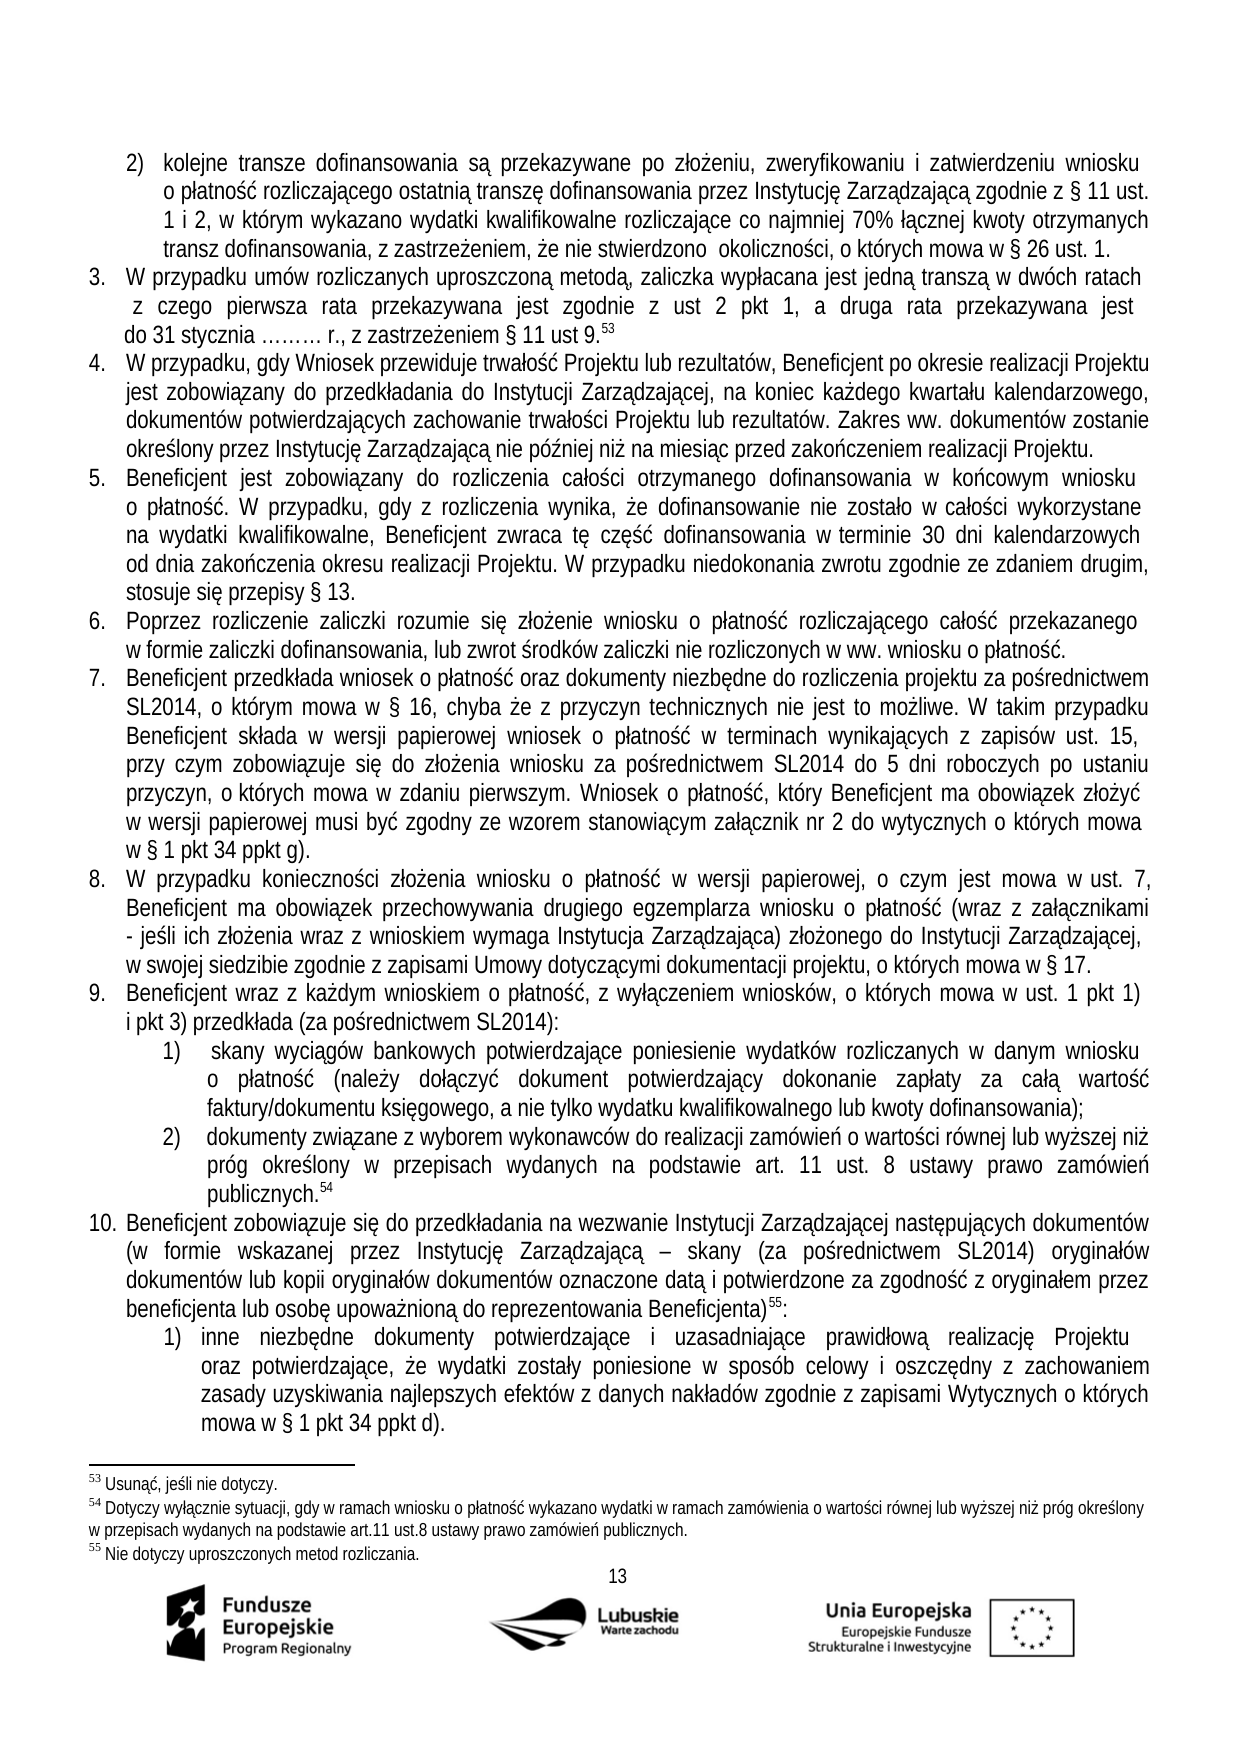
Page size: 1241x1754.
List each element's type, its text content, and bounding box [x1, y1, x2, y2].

list 1) skany wyciągów bankowych potwierdzające poniesienie wydatków rozliczanych w danym wniosku o płatność (należy dołączyć dokument potwierdzający dokonanie zapłaty za całą wartość faktury/dokumentu księgowego, a nie tylko wydatku kwalifikowalnego lub kwoty dofinansowania); [162, 1036, 1152, 1122]
list Beneficjent przedkłada wniosek o płatność oraz dokumenty niezbędne do rozliczenia projektu za pośrednictwem SL2014, o którym mowa w § 16, chyba że z przyczyn technicznych nie jest to możliwe. W takim przypadku Beneficjent składa w wersji papierowej wniosek o płatność w terminach wynikających z zapisów ust. 15, przy czym zobowiązuje się do złożenia wniosku za pośrednictwem SL2014 do 5 dni roboczych po ustaniu przyczyn, o których mowa w zdaniu pierwszym. Wniosek o płatność, który Beneficjent ma obowiązek złożyć w wersji papierowej musi być zgodny ze wzorem stanowiącym załącznik nr 2 do wytycznych o których mowa w § 1 pkt 34 ppkt g). [89, 663, 1152, 864]
list Beneficjent jest zobowiązany do rozliczenia całości otrzymanego dofinansowania w końcowym wniosku o płatność. W przypadku, gdy z rozliczenia wynika, że dofinansowanie nie zostało w całości wykorzystane na wydatki kwalifikowalne, Beneficjent zwraca tę część dofinansowania w terminie 30 dni kalendarzowych od dnia zakończenia okresu realizacji Projektu. W przypadku niedokonania zwrotu zgodnie ze zdaniem drugim, stosuje się przepisy § 13. [89, 463, 1152, 606]
list Beneficjent wraz z każdym wnioskiem o płatność, z wyłączeniem wniosków, o których mowa w ust. 1 pkt 1) i pkt 3) przedkłada (za pośrednictwem SL2014): [89, 978, 1152, 1036]
list kolejne transze dofinansowania są przekazywane po złożeniu, zweryfikowaniu i zatwierdzeniu wniosku o płatność rozliczającego ostatnią transzę dofinansowania przez Instytucję Zarządzającą zgodnie z § 11 ust. 1 i 2, w którym wykazano wydatki kwalifikowalne rozliczające co najmniej 70% łącznej kwoty otrzymanych transz dofinansowania, z zastrzeżeniem, że nie stwierdzono okoliczności, o których mowa w § 26 ust. 1. [126, 148, 1152, 262]
list W przypadku, gdy Wniosek przewiduje trwałość Projektu lub rezultatów, Beneficjent po okresie realizacji Projektu jest zobowiązany do przedkładania do Instytucji Zarządzającej, na koniec każdego kwartału kalendarzowego, dokumentów potwierdzających zachowanie trwałości Projektu lub rezultatów. Zakres ww. dokumentów zostanie określony przez Instytucję Zarządzającą nie później niż na miesiąc przed zakończeniem realizacji Projektu. [89, 348, 1152, 463]
list W przypadku umów rozliczanych uproszczoną metodą, zaliczka wypłacana jest jedną transzą w dwóch ratach z czego pierwsza rata przekazywana jest zgodnie z ust 2 pkt 1, a druga rata przekazywana jest do 31 stycznia ……… r., z zastrzeżeniem § 11 ust 9. [89, 262, 1152, 348]
picture [147, 1564, 1093, 1681]
list Beneficjent zobowiązuje się do przedkładania na wezwanie Instytucji Zarządzającej następujących dokumentów (w formie wskazanej przez Instytucję Zarządzającą – skany (za pośrednictwem SL2014) oryginałów dokumentów lub kopii oryginałów dokumentów oznaczone datą i potwierdzone za zgodność z oryginałem przez beneficjenta lub osobę upoważnioną do reprezentowania Beneficjenta): [89, 1208, 1152, 1322]
list inne niezbędne dokumenty potwierdzające i uzasadniające prawidłową realizację Projektu oraz potwierdzające, że wydatki zostały poniesione w sposób celowy i oszczędny z zachowaniem zasady uzyskiwania najlepszych efektów z danych nakładów zgodnie z zapisami Wytycznych o których mowa w § 1 pkt 34 ppkt d). [163, 1322, 1152, 1437]
list Poprzez rozliczenie zaliczki rozumie się złożenie wniosku o płatność rozliczającego całość przekazanego w formie zaliczki dofinansowania, lub zwrot środków zaliczki nie rozliczonych w ww. wniosku o płatność. [89, 606, 1152, 663]
list 2) dokumenty związane z wyborem wykonawców do realizacji zamówień o wartości równej lub wyższej niż próg określony w przepisach wydanych na podstawie art. 11 ust. 8 ustawy prawo zamówień publicznych. [162, 1122, 1152, 1208]
list W przypadku konieczności złożenia wniosku o płatność w wersji papierowej, o czym jest mowa w ust. 7, Beneficjent ma obowiązek przechowywania drugiego egzemplarza wniosku o płatność (wraz z załącznikami - jeśli ich złożenia wraz z wnioskiem wymaga Instytucja Zarządzająca) złożonego do Instytucji Zarządzającej, w swojej siedzibie zgodnie z zapisami Umowy dotyczącymi dokumentacji projektu, o których mowa w § 17. [89, 864, 1152, 978]
